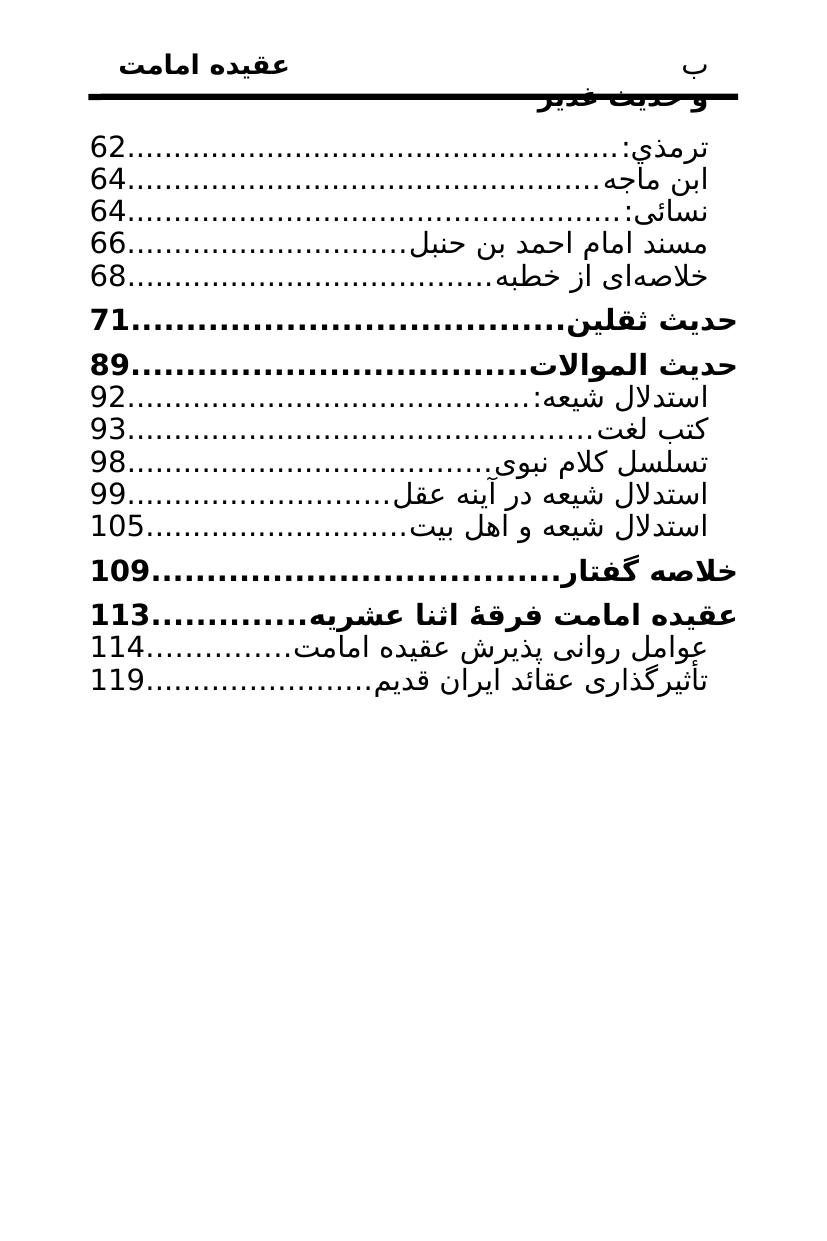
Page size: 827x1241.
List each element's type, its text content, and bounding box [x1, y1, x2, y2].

text استدلال شيعه در آينه عقل 99 [89, 478, 708, 511]
text عوامل روانی پذيرش عقيده امامت 114 [89, 632, 708, 664]
text خلاصه‌ای از خطبه 68 [89, 260, 708, 292]
text حديث ثقلين 71 [89, 305, 738, 337]
text عقيده امامت فرقۀ اثنا عشريه 113 [89, 600, 738, 632]
text كتب لغت 93 [89, 414, 708, 446]
text تسلسل كلام نبوی 98 [89, 446, 708, 478]
text استدلال شيعه: 92 [89, 382, 708, 414]
text حديث الموالات 89 [89, 350, 738, 382]
text ترمذي: 62 [89, 132, 708, 164]
text ابن ماجه 64 [89, 164, 708, 196]
text خلاصه گفتار 109 [89, 555, 738, 587]
text نسائی: 64 [89, 196, 708, 228]
text استدلال شيعه و اهل بيت 105 [89, 511, 708, 543]
text تأثيرگذاری عقائد ايران قديم 119 [89, 664, 708, 697]
text مسند امام احمد بن حنبل 66 [89, 228, 708, 260]
